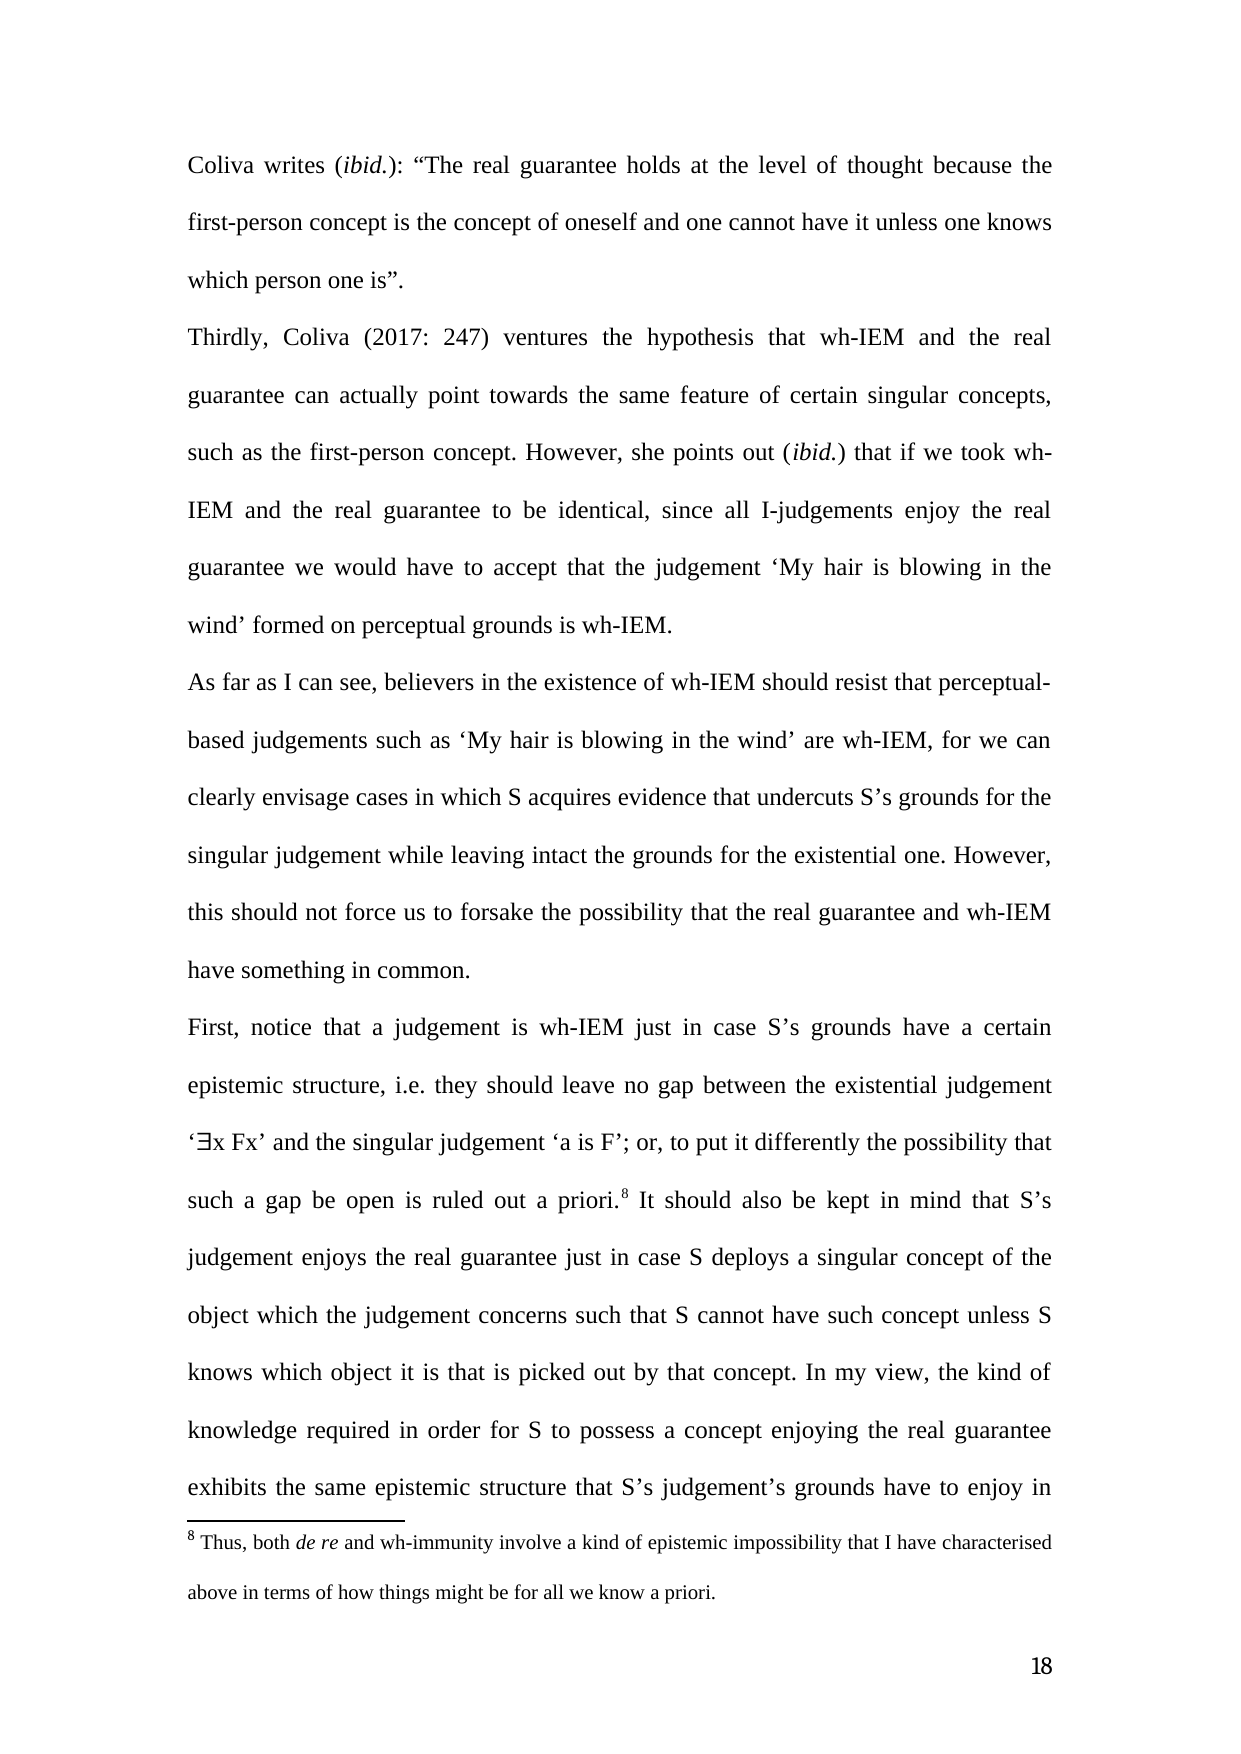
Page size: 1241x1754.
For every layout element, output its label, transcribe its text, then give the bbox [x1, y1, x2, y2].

text Thirdly, Coliva (2017: 247) ventures the hypothesis that wh-IEM and the real guarantee can actually point towards the same feature of certain singular concepts, such as the first-person concept. However, she points out (ibid.) that if we took wh-IEM and the real guarantee to be identical, since all I-judgements enjoy the real guarantee we would have to accept that the judgement ‘My hair is blowing in the wind’ formed on perceptual grounds is wh-IEM. [187, 322, 1053, 639]
text Coliva writes (ibid.): “The real guarantee holds at the level of thought because the first-person concept is the concept of oneself and one cannot have it unless one knows which person one is”. [187, 150, 1053, 294]
text As far as I can see, believers in the existence of wh-IEM should resist that perceptual-based judgements such as ‘My hair is blowing in the wind’ are wh-IEM, for we can clearly envisage cases in which S acquires evidence that undercuts S’s grounds for the singular judgement while leaving intact the grounds for the existential one. However, this should not force us to forsake the possibility that the real guarantee and wh-IEM have something in common. [187, 667, 1053, 984]
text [187, 1012, 1053, 1501]
